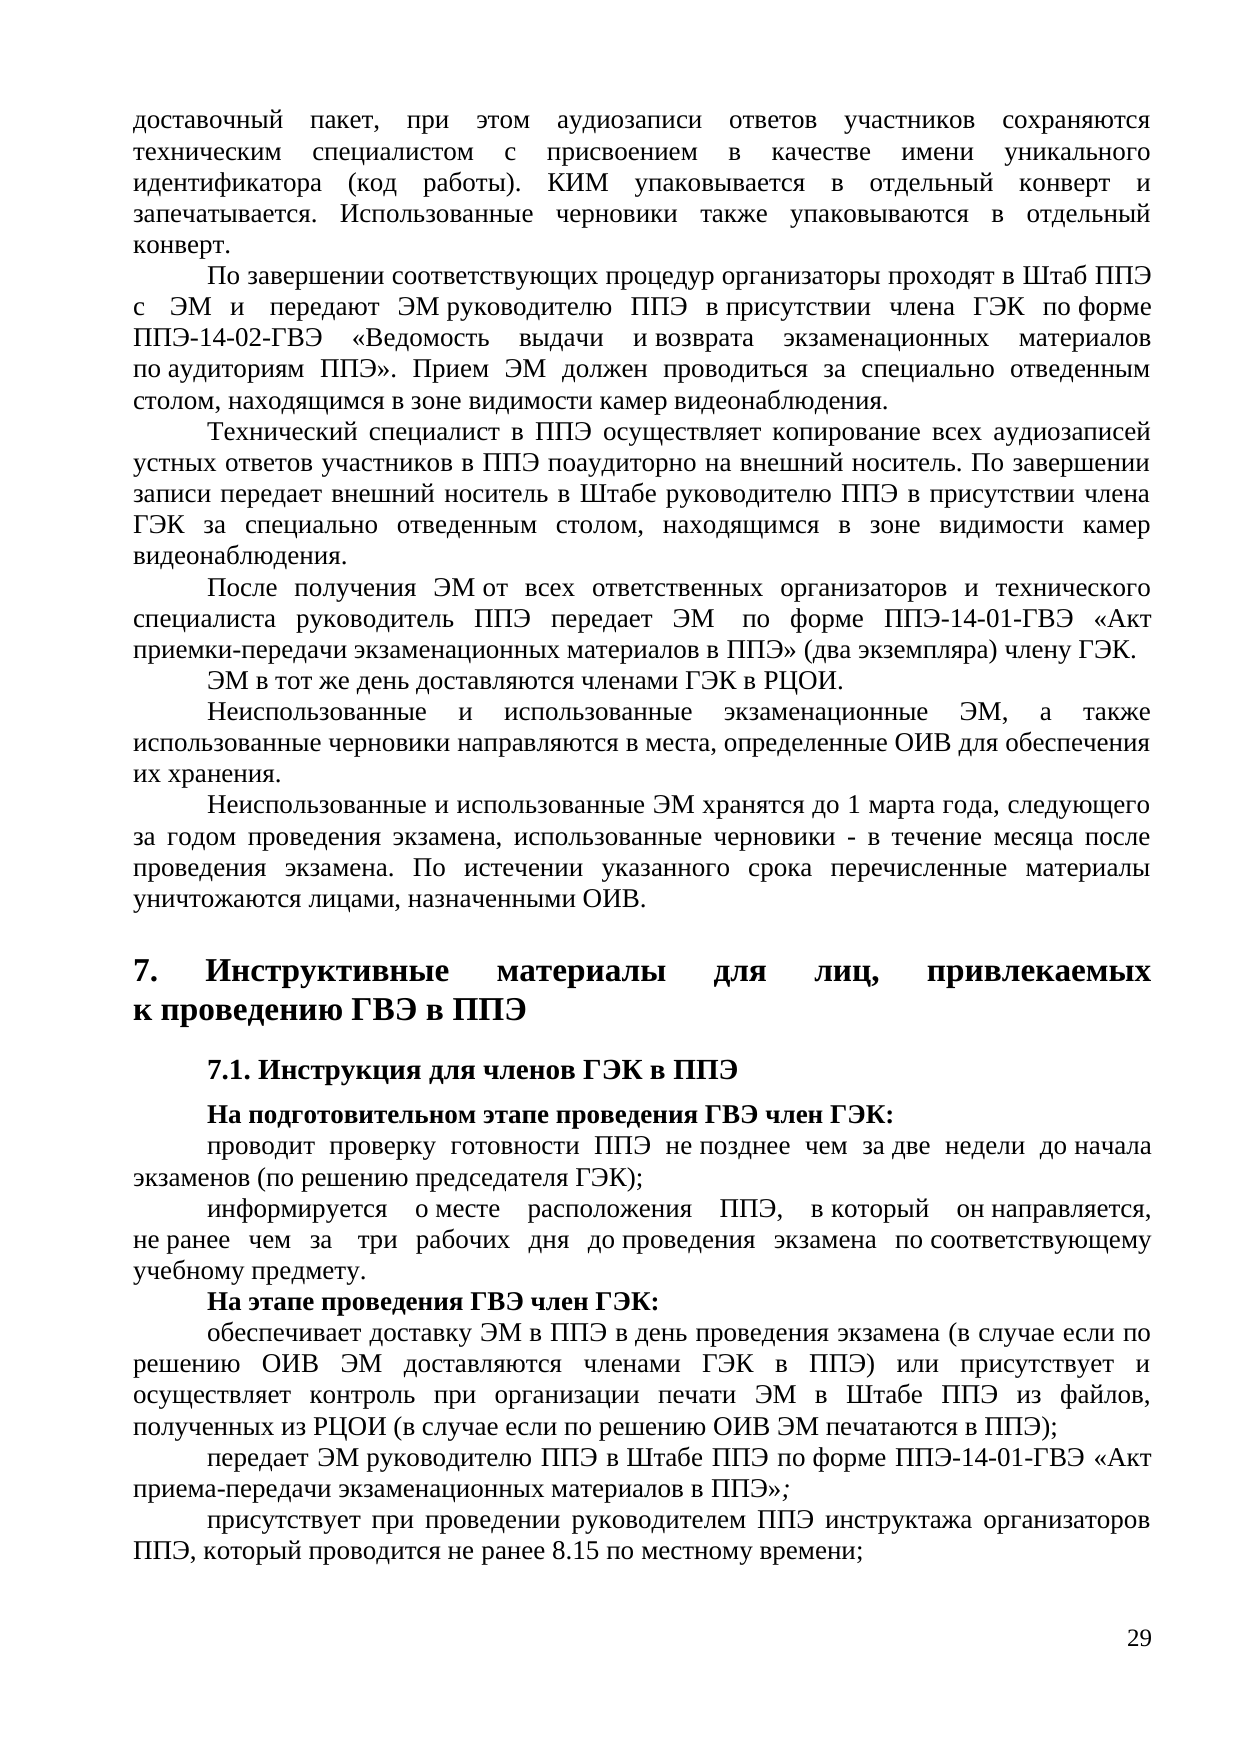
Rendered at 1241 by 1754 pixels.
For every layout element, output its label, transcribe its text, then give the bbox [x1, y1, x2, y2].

text Технический специалист в ППЭ осуществляет копирование всех аудиозаписей устных ответов участников в ППЭ поаудиторно на внешний носитель. По завершении записи передает внешний носитель в Штабе руководителю ППЭ в присутствии члена ГЭК за специально отведенным столом, находящимся в зоне видимости камер видеонаблюдения. [133, 415, 1152, 571]
text присутствует при проведении руководителем ППЭ инструктажа организаторов ППЭ, который проводится не ранее 8.15 по местному времени; [133, 1503, 1152, 1566]
text ЭМ в тот же день доставляются членами ГЭК в РЦОИ. [133, 664, 1152, 695]
text По завершении соответствующих процедур организаторы проходят в Штаб ППЭ с ЭМ и передают ЭМ руководителю ППЭ в присутствии члена ГЭК по форме ППЭ-14-02-ГВЭ «Ведомость выдачи и возврата экзаменационных материалов по аудиториям ППЭ». Прием ЭМ должен проводиться за специально отведенным столом, находящимся в зоне видимости камер видеонаблюдения. [133, 259, 1152, 415]
text передает ЭМ руководителю ППЭ в Штабе ППЭ по форме ППЭ-14-01-ГВЭ «Акт приема-передачи экзаменационных материалов в ППЭ»; [133, 1441, 1152, 1503]
text Неиспользованные и использованные ЭМ хранятся до 1 марта года, следующего за годом проведения экзамена, использованные черновики - в течение месяца после проведения экзамена. По истечении указанного срока перечисленные материалы уничтожаются лицами, назначенными ОИВ. [133, 789, 1152, 913]
text На подготовительном этапе проведения ГВЭ член ГЭК: [133, 1098, 1152, 1129]
text Неиспользованные и использованные экзаменационные ЭМ, а также использованные черновики направляются в места, определенные ОИВ для обеспечения их хранения. [133, 695, 1152, 789]
text обеспечивает доставку ЭМ в ППЭ в день проведения экзамена (в случае если по решению ОИВ ЭМ доставляются членами ГЭК в ППЭ) или присутствует и осуществляет контроль при организации печати ЭМ в Штабе ППЭ из файлов, полученных из РЦОИ (в случае если по решению ОИВ ЭМ печатаются в ППЭ); [133, 1316, 1152, 1441]
subtitle 7. Инструктивные материалы для лиц, привлекаемых к проведению ГВЭ в ППЭ [133, 951, 1152, 1027]
subtitle 7.1. Инструкция для членов ГЭК в ППЭ [133, 1052, 1152, 1086]
text На этапе проведения ГВЭ член ГЭК: [133, 1285, 1152, 1316]
text информируется о месте расположения ППЭ, в который он направляется, не ранее чем за три рабочих дня до проведения экзамена по соответствующему учебному предмету. [133, 1192, 1152, 1285]
text проводит проверку готовности ППЭ не позднее чем за две недели до начала экзаменов (по решению председателя ГЭК); [133, 1129, 1152, 1192]
text После получения ЭМ от всех ответственных организаторов и технического специалиста руководитель ППЭ передает ЭМ по форме ППЭ-14-01-ГВЭ «Акт приемки-передачи экзаменационных материалов в ППЭ» (два экземпляра) члену ГЭК. [133, 571, 1152, 664]
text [133, 103, 1152, 259]
